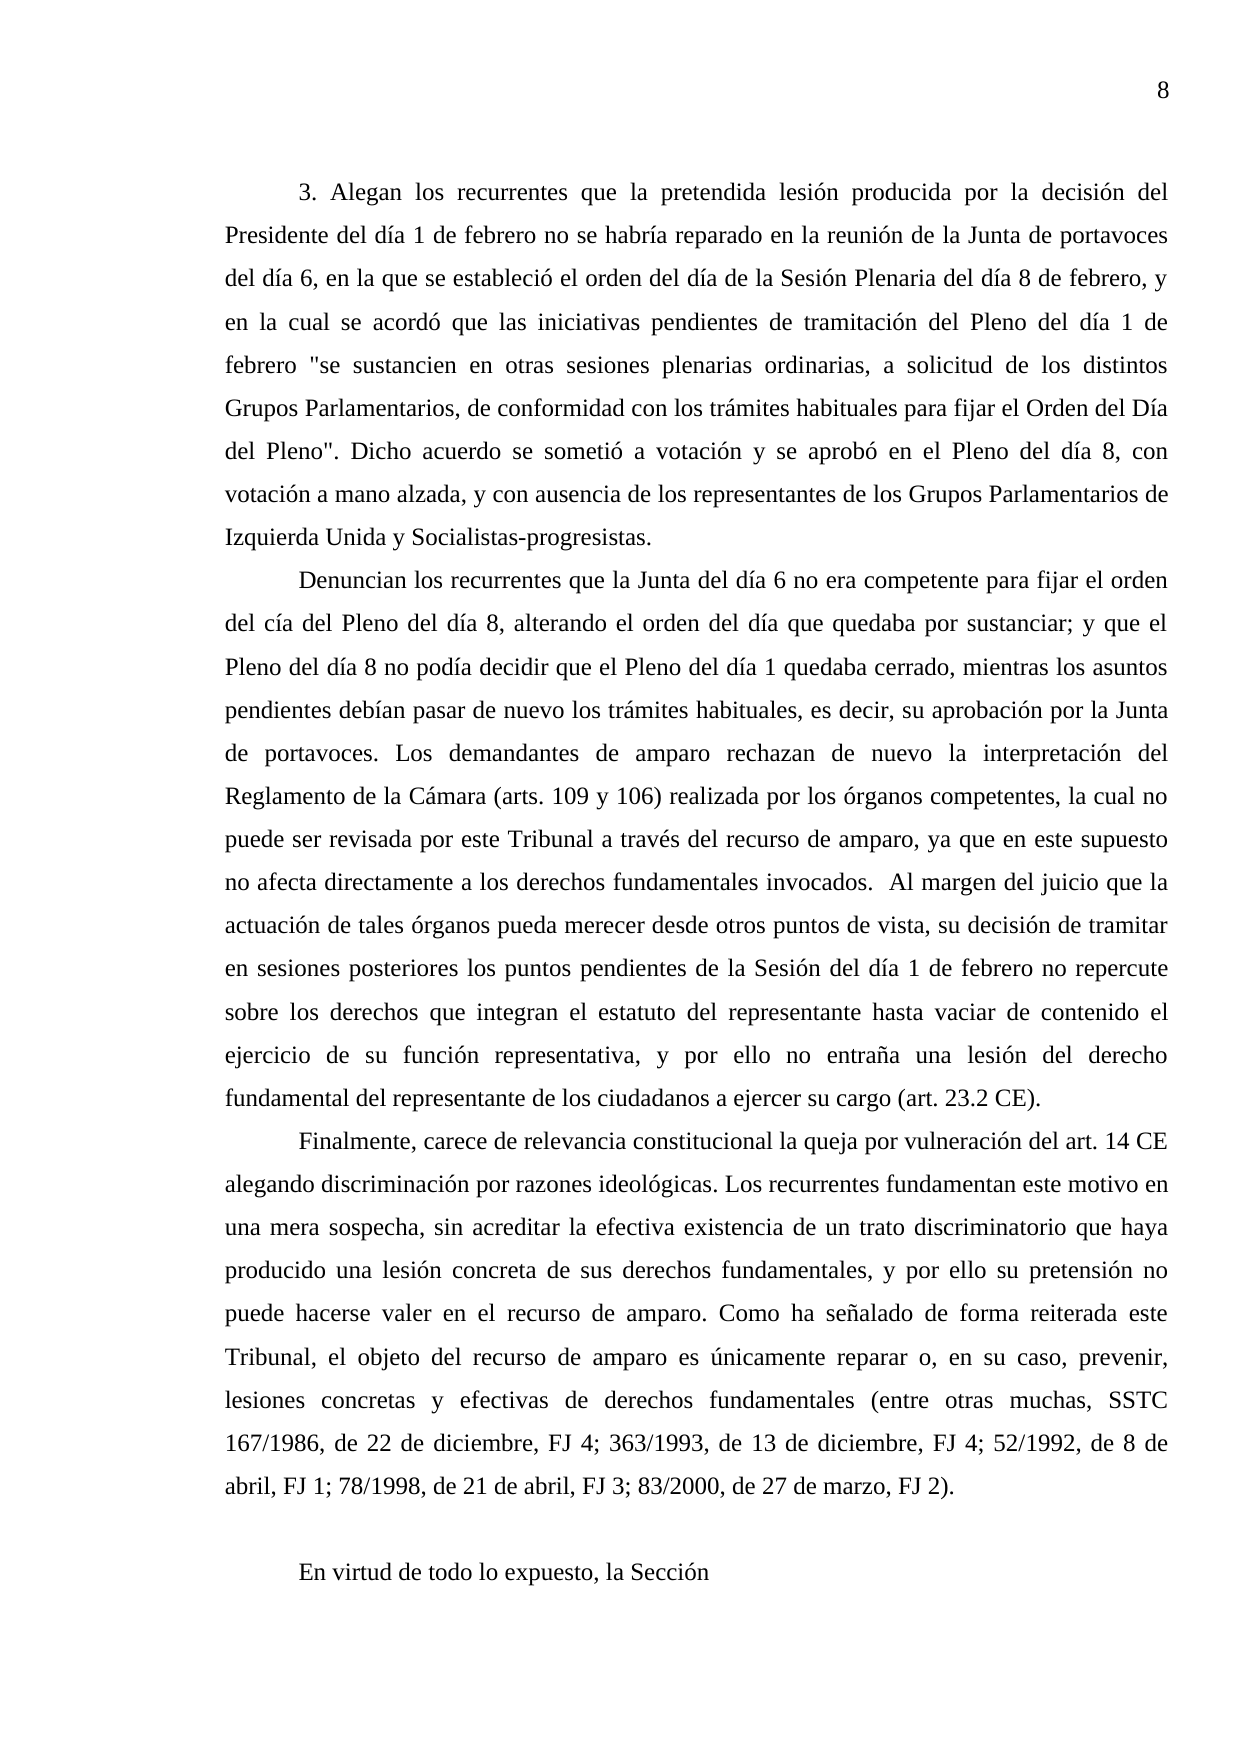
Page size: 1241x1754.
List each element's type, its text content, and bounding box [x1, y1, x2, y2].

text 3. Alegan los recurrentes que la pretendida lesión producida por la decisión del Presidente del día 1 de febrero no se habría reparado en la reunión de la Junta de portavoces del día 6, en la que se estableció el orden del día de la Sesión Plenaria del día 8 de febrero, y en la cual se acordó que las iniciativas pendientes de tramitación del Pleno del día 1 de febrero "se sustancien en otras sesiones plenarias ordinarias, a solicitud de los distintos Grupos Parlamentarios, de conformidad con los trámites habituales para fijar el Orden del Día del Pleno". Dicho acuerdo se sometió a votación y se aprobó en el Pleno del día 8, con votación a mano alzada, y con ausencia de los representantes de los Grupos Parlamentarios de Izquierda Unida y Socialistas-progresistas. [224, 177, 1169, 551]
text Finalmente, carece de relevancia constitucional la queja por vulneración del art. 14 CE alegando discriminación por razones ideológicas. Los recurrentes fundamentan este motivo en una mera sospecha, sin acreditar la efectiva existencia de un trato discriminatorio que haya producido una lesión concreta de sus derechos fundamentales, y por ello su pretensión no puede hacerse valer en el recurso de amparo. Como ha señalado de forma reiterada este Tribunal, el objeto del recurso de amparo es únicamente reparar o, en su caso, prevenir, lesiones concretas y efectivas de derechos fundamentales (entre otras muchas, SSTC 167/1986, de 22 de diciembre, FJ 4; 363/1993, de 13 de diciembre, FJ 4; 52/1992, de 8 de abril, FJ 1; 78/1998, de 21 de abril, FJ 3; 83/2000, de 27 de marzo, FJ 2). [224, 1126, 1169, 1500]
text En virtud de todo lo expuesto, la Sección [224, 1557, 1169, 1586]
text Denuncian los recurrentes que la Junta del día 6 no era competente para fijar el orden del cía del Pleno del día 8, alterando el orden del día que quedaba por sustanciar; y que el Pleno del día 8 no podía decidir que el Pleno del día 1 quedaba cerrado, mientras los asuntos pendientes debían pasar de nuevo los trámites habituales, es decir, su aprobación por la Junta de portavoces. Los demandantes de amparo rechazan de nuevo la interpretación del Reglamento de la Cámara (arts. 109 y 106) realizada por los órganos competentes, la cual no puede ser revisada por este Tribunal a través del recurso de amparo, ya que en este supuesto no afecta directamente a los derechos fundamentales invocados. Al margen del juicio que la actuación de tales órganos pueda merecer desde otros puntos de vista, su decisión de tramitar en sesiones posteriores los puntos pendientes de la Sesión del día 1 de febrero no repercute sobre los derechos que integran el estatuto del representante hasta vaciar de contenido el ejercicio de su función representativa, y por ello no entraña una lesión del derecho fundamental del representante de los ciudadanos a ejercer su cargo (art. 23.2 CE). [224, 565, 1169, 1112]
